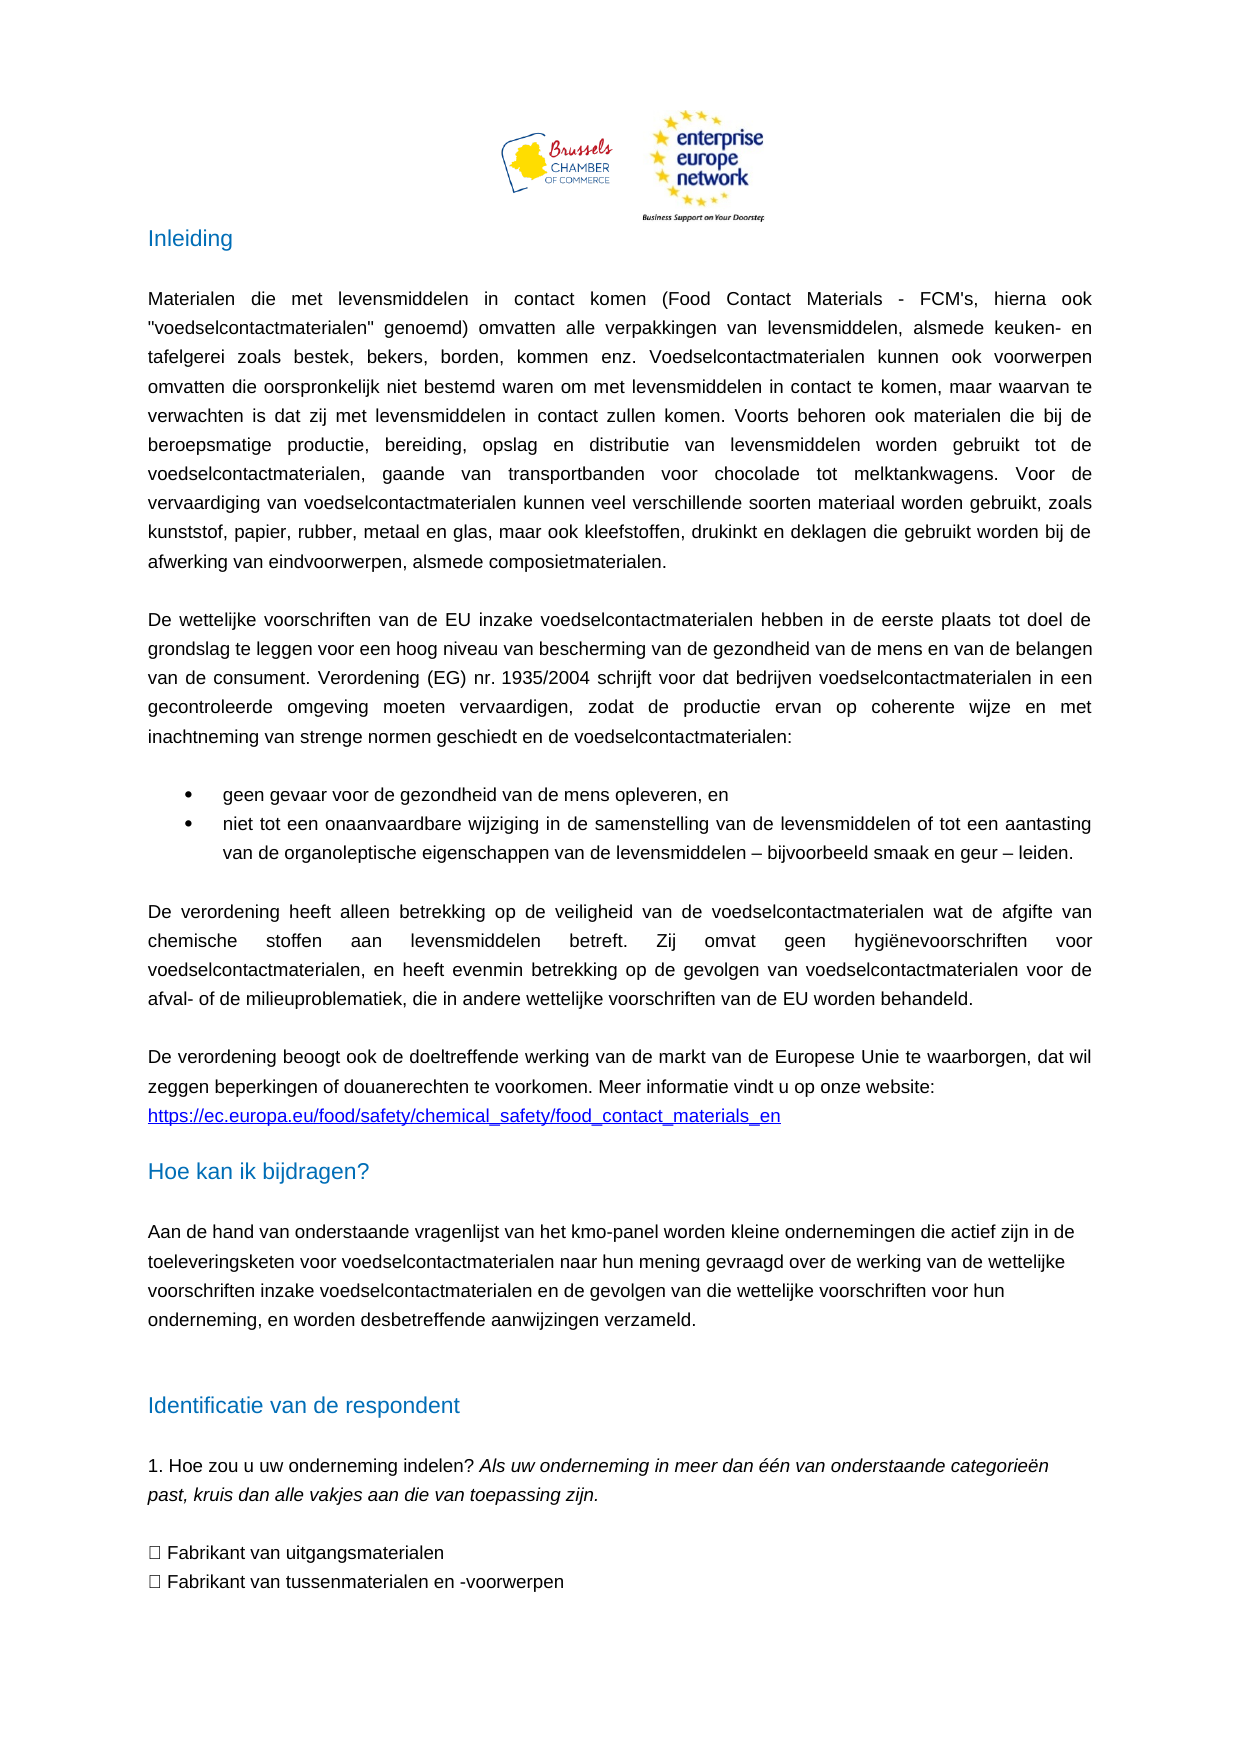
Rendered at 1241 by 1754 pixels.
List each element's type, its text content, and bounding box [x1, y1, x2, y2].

list  Fabrikant van tussenmaterialen en -voorwerpen [148, 1564, 1093, 1593]
list geen gevaar voor de gezondheid van de mens opleveren, en [185, 776, 1093, 805]
text De verordening beoogt ook de doeltreffende werking van de markt van de Europese Unie te waarborgen, dat wil zeggen beperkingen of douanerechten te voorkomen. Meer informatie vindt u op onze website: [148, 1039, 1093, 1097]
subtitle Inleiding [148, 222, 1093, 251]
text https://ec.europa.eu/food/safety/chemical_safety/food_contact_materials_en [148, 1097, 1093, 1126]
picture [476, 103, 765, 222]
subtitle Hoe kan ik bijdragen? [148, 1155, 1093, 1184]
list  Fabrikant van uitgangsmaterialen [148, 1534, 1093, 1564]
text 1. Hoe zou u uw onderneming indelen? Als uw onderneming in meer dan één van onderstaande categorieën past, kruis dan alle vakjes aan die van toepassing zijn. [148, 1447, 1093, 1505]
subtitle Identificatie van de respondent [148, 1389, 1093, 1418]
text Aan de hand van onderstaande vragenlijst van het kmo-panel worden kleine ondernemingen die actief zijn in de toeleveringsketen voor voedselcontactmaterialen naar hun mening gevraagd over de werking van de wettelijke voorschriften inzake voedselcontactmaterialen en de gevolgen van die wettelijke voorschriften voor hun onderneming, en worden desbetreffende aanwijzingen verzameld. [148, 1214, 1093, 1330]
text De verordening heeft alleen betrekking op de veiligheid van de voedselcontactmaterialen wat de afgifte van chemische stoffen aan levensmiddelen betreft. Zij omvat geen hygiënevoorschriften voor voedselcontactmaterialen, en heeft evenmin betrekking op de gevolgen van voedselcontactmaterialen voor de afval- of de milieuproblematiek, die in andere wettelijke voorschriften van de EU worden behandeld. [148, 893, 1093, 1009]
text Materialen die met levensmiddelen in contact komen (Food Contact Materials - FCM's, hierna ook "voedselcontactmaterialen" genoemd) omvatten alle verpakkingen van levensmiddelen, alsmede keuken- en tafelgerei zoals bestek, bekers, borden, kommen enz. Voedselcontactmaterialen kunnen ook voorwerpen omvatten die oorspronkelijk niet bestemd waren om met levensmiddelen in contact te komen, maar waarvan te verwachten is dat zij met levensmiddelen in contact zullen komen. Voorts behoren ook materialen die bij de beroepsmatige productie, bereiding, opslag en distributie van levensmiddelen worden gebruikt tot de voedselcontactmaterialen, gaande van transportbanden voor chocolade tot melktankwagens. Voor de vervaardiging van voedselcontactmaterialen kunnen veel verschillende soorten materiaal worden gebruikt, zoals kunststof, papier, rubber, metaal en glas, maar ook kleefstoffen, drukinkt en deklagen die gebruikt worden bij de afwerking van eindvoorwerpen, alsmede composietmaterialen. [148, 280, 1093, 572]
text De wettelijke voorschriften van de EU inzake voedselcontactmaterialen hebben in de eerste plaats tot doel de grondslag te leggen voor een hoog niveau van bescherming van de gezondheid van de mens en van de belangen van de consument. Verordening (EG) nr. 1935/2004 schrijft voor dat bedrijven voedselcontactmaterialen in een gecontroleerde omgeving moeten vervaardigen, zodat de productie ervan op coherente wijze en met inachtneming van strenge normen geschiedt en de voedselcontactmaterialen: [148, 601, 1093, 747]
list niet tot een onaanvaardbare wijziging in de samenstelling van de levensmiddelen of tot een aantasting van de organoleptische eigenschappen van de levensmiddelen – bijvoorbeeld smaak en geur – leiden. [185, 805, 1093, 864]
